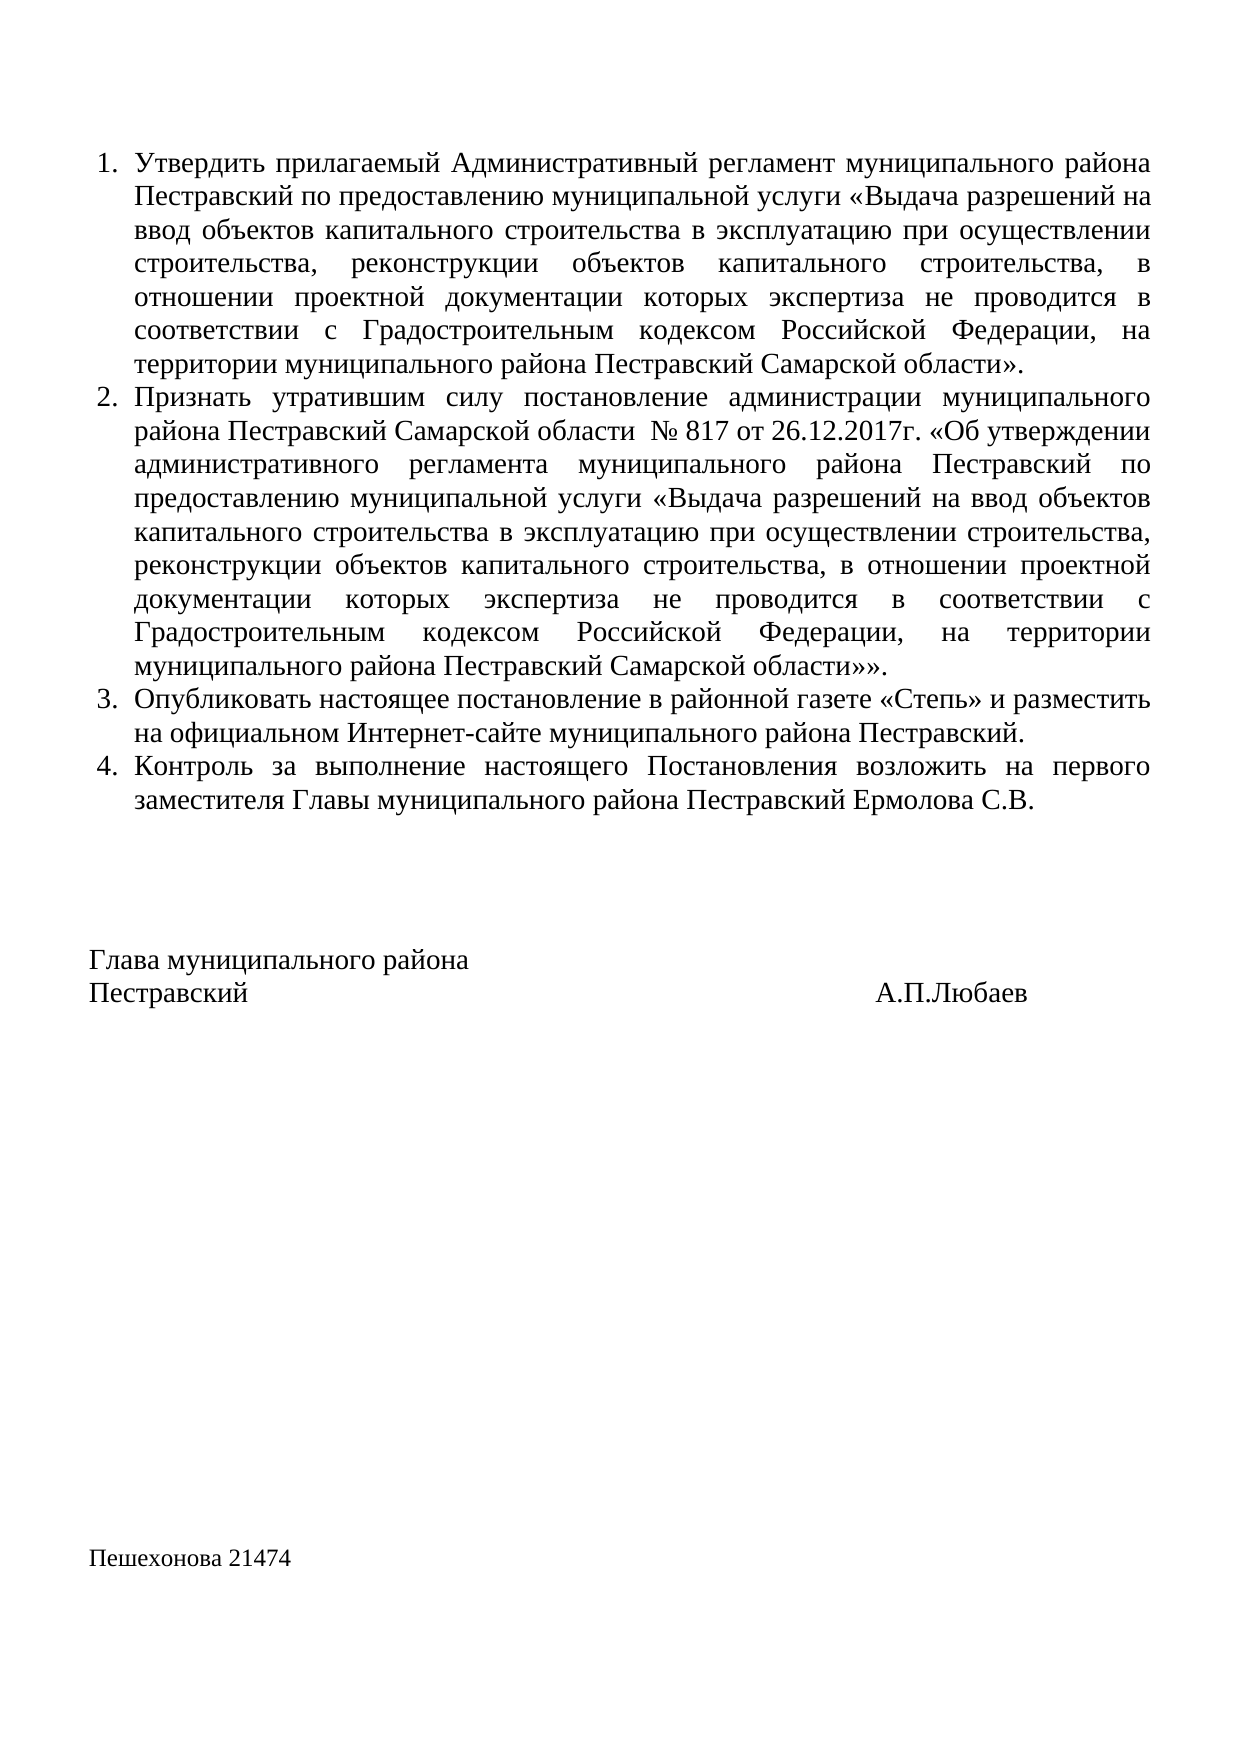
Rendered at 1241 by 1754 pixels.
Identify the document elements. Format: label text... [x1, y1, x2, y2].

list Утвердить прилагаемый Административный регламент муниципального района Пестравский по предоставлению муниципальной услуги «Выдача разрешений на ввод объектов капитального строительства в эксплуатацию при осуществлении строительства, реконструкции объектов капитального строительства, в отношении проектной документации которых экспертиза не проводится в соответствии с Градостроительным кодексом Российской Федерации, на территории муниципального района Пестравский Самарской области». [96, 145, 1152, 379]
list Признать утратившим силу постановление администрации муниципального района Пестравский Самарской области № 817 от 26.12.2017г. «Об утверждении административного регламента муниципального района Пестравский по предоставлению муниципальной услуги «Выдача разрешений на ввод объектов капитального строительства в эксплуатацию при осуществлении строительства, реконструкции объектов капитального строительства, в отношении проектной документации которых экспертиза не проводится в соответствии с Градостроительным кодексом Российской Федерации, на территории муниципального района Пестравский Самарской области»». [96, 379, 1152, 681]
list Контроль за выполнение настоящего Постановления возложить на первого заместителя Главы муниципального района Пестравский Ермолова С.В. [96, 748, 1152, 816]
list Опубликовать настоящее постановление в районной газете «Степь» и разместить на официальном Интернет-сайте муниципального района Пестравский. [96, 681, 1152, 748]
text Пестравский А.П.Любаев [89, 976, 1152, 1009]
text Пешехонова 21474 [89, 1543, 1152, 1572]
text Глава муниципального района [89, 942, 1152, 976]
